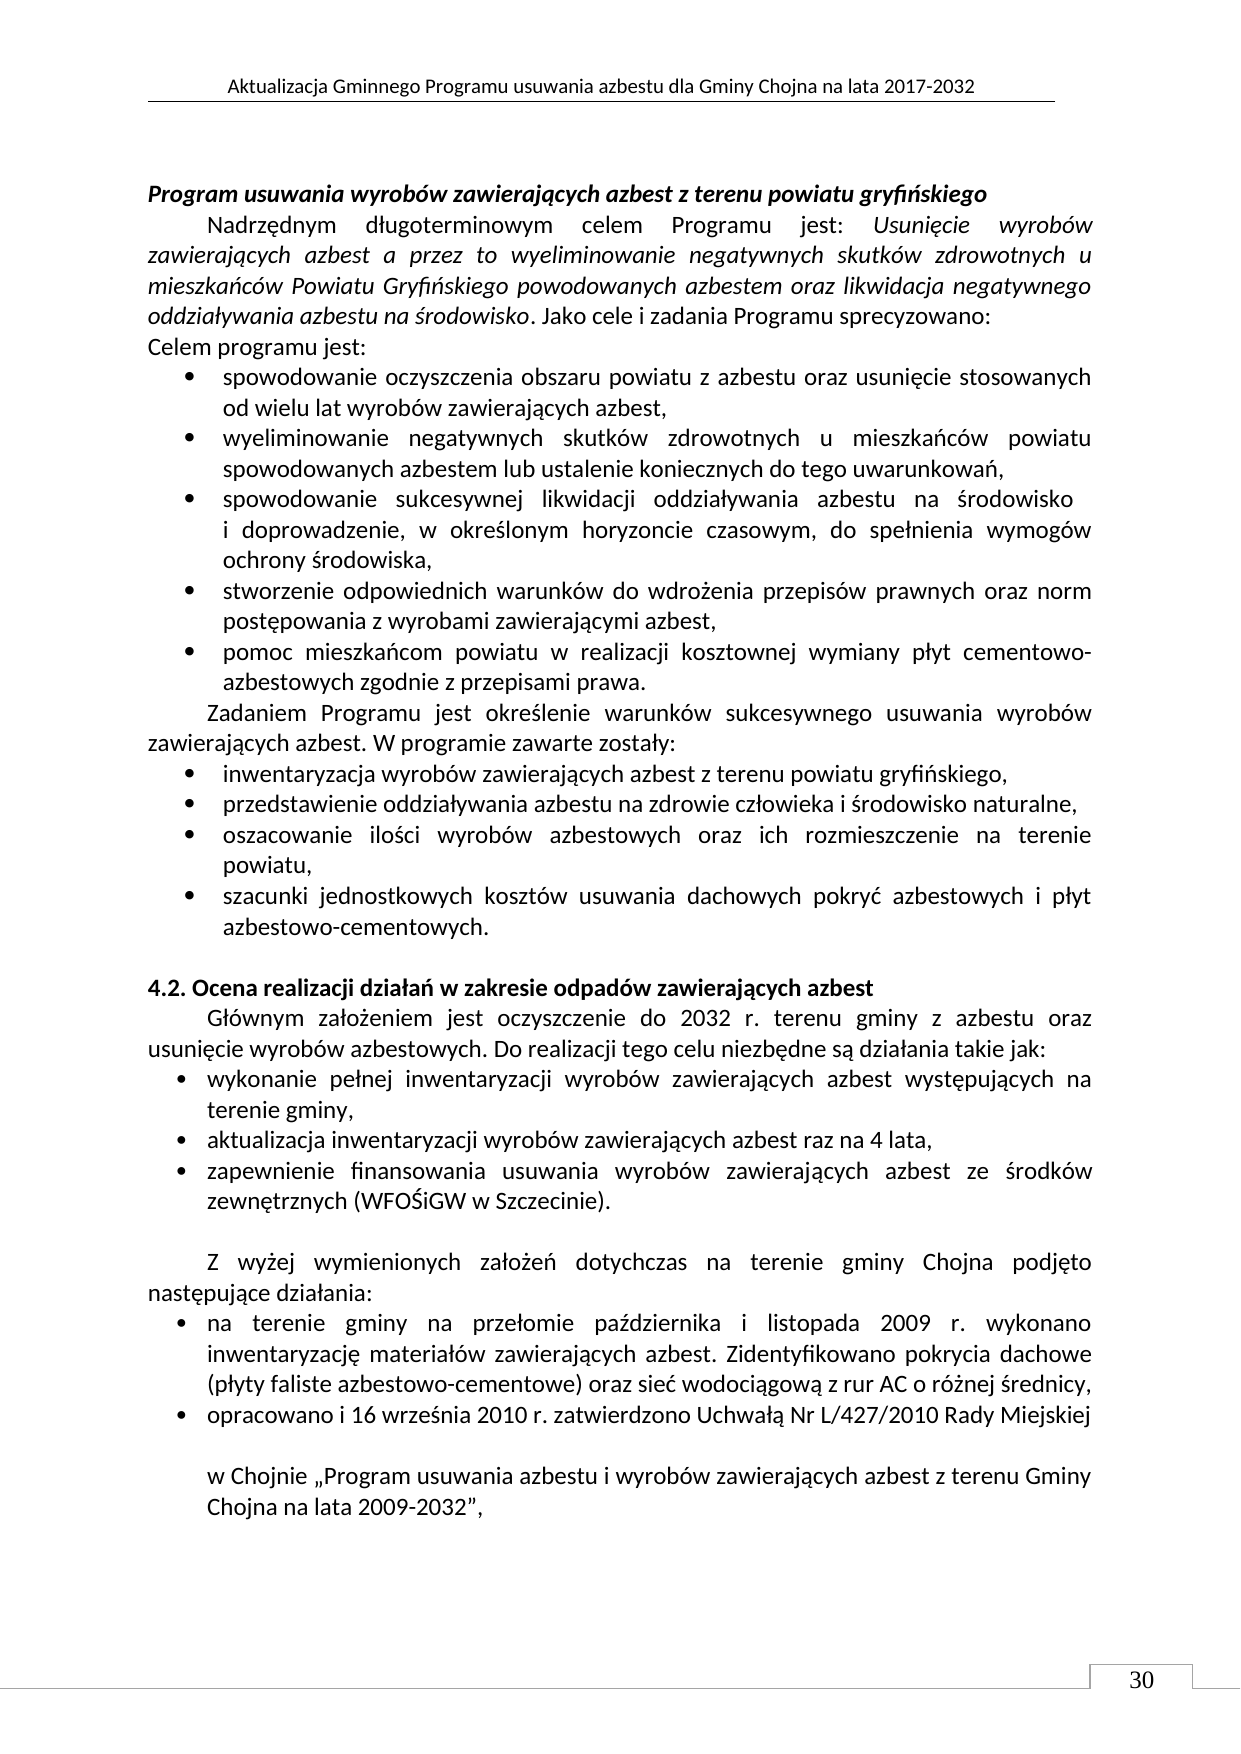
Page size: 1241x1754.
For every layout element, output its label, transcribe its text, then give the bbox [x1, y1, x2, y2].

list spowodowanie sukcesywnej likwidacji oddziaływania azbestu na środowisko i doprowadzenie, w określonym horyzoncie czasowym, do spełnienia wymogów ochrony środowiska, [185, 483, 1093, 575]
list aktualizacja inwentaryzacji wyrobów zawierających azbest raz na 4 lata, [177, 1124, 1093, 1155]
text Głównym założeniem jest oczyszczenie do 2032 r. terenu gminy z azbestu oraz usunięcie wyrobów azbestowych. Do realizacji tego celu niezbędne są działania takie jak: [148, 1002, 1093, 1063]
list stworzenie odpowiednich warunków do wdrożenia przepisów prawnych oraz norm postępowania z wyrobami zawierającymi azbest, [185, 575, 1093, 636]
list wyeliminowanie negatywnych skutków zdrowotnych u mieszkańców powiatu spowodowanych azbestem lub ustalenie koniecznych do tego uwarunkowań, [185, 422, 1093, 483]
text Z wyżej wymienionych założeń dotychczas na terenie gminy Chojna podjęto następujące działania: [148, 1246, 1093, 1307]
list spowodowanie oczyszczenia obszaru powiatu z azbestu oraz usunięcie stosowanych od wielu lat wyrobów zawierających azbest, [185, 361, 1093, 422]
list szacunki jednostkowych kosztów usuwania dachowych pokryć azbestowych i płyt azbestowo-cementowych. [185, 880, 1093, 941]
subtitle 4.2. Ocena realizacji działań w zakresie odpadów zawierających azbest [148, 972, 1093, 1002]
list inwentaryzacja wyrobów zawierających azbest z terenu powiatu gryfińskiego, [185, 758, 1093, 789]
text Program usuwania wyrobów zawierających azbest z terenu powiatu gryfińskiego [148, 178, 1093, 209]
list oszacowanie ilości wyrobów azbestowych oraz ich rozmieszczenie na terenie powiatu, [185, 819, 1093, 880]
list pomoc mieszkańcom powiatu w realizacji kosztownej wymiany płyt cementowo-azbestowych zgodnie z przepisami prawa. [185, 636, 1093, 697]
text Zadaniem Programu jest określenie warunków sukcesywnego usuwania wyrobów zawierających azbest. W programie zawarte zostały: [148, 697, 1093, 758]
list zapewnienie finansowania usuwania wyrobów zawierających azbest ze środków zewnętrznych (WFOŚiGW w Szczecinie). [177, 1155, 1093, 1216]
list przedstawienie oddziaływania azbestu na zdrowie człowieka i środowisko naturalne, [185, 789, 1093, 819]
text Celem programu jest: [148, 331, 1093, 361]
list opracowano i 16 września 2010 r. zatwierdzono Uchwałą Nr L/427/2010 Rady Miejskiej w Chojnie „Program usuwania azbestu i wyrobów zawierających azbest z terenu Gminy Chojna na lata 2009-2032”, [177, 1399, 1093, 1521]
text Nadrzędnym długoterminowym celem Programu jest: Usunięcie wyrobów zawierających azbest a przez to wyeliminowanie negatywnych skutków zdrowotnych u mieszkańców Powiatu Gryfińskiego powodowanych azbestem oraz likwidacja negatywnego oddziaływania azbestu na środowisko. Jako cele i zadania Programu sprecyzowano: [148, 209, 1093, 331]
list wykonanie pełnej inwentaryzacji wyrobów zawierających azbest występujących na terenie gminy, [177, 1063, 1093, 1124]
list na terenie gminy na przełomie października i listopada 2009 r. wykonano inwentaryzację materiałów zawierających azbest. Zidentyfikowano pokrycia dachowe (płyty faliste azbestowo-cementowe) oraz sieć wodociągową z rur AC o różnej średnicy, [177, 1307, 1093, 1399]
